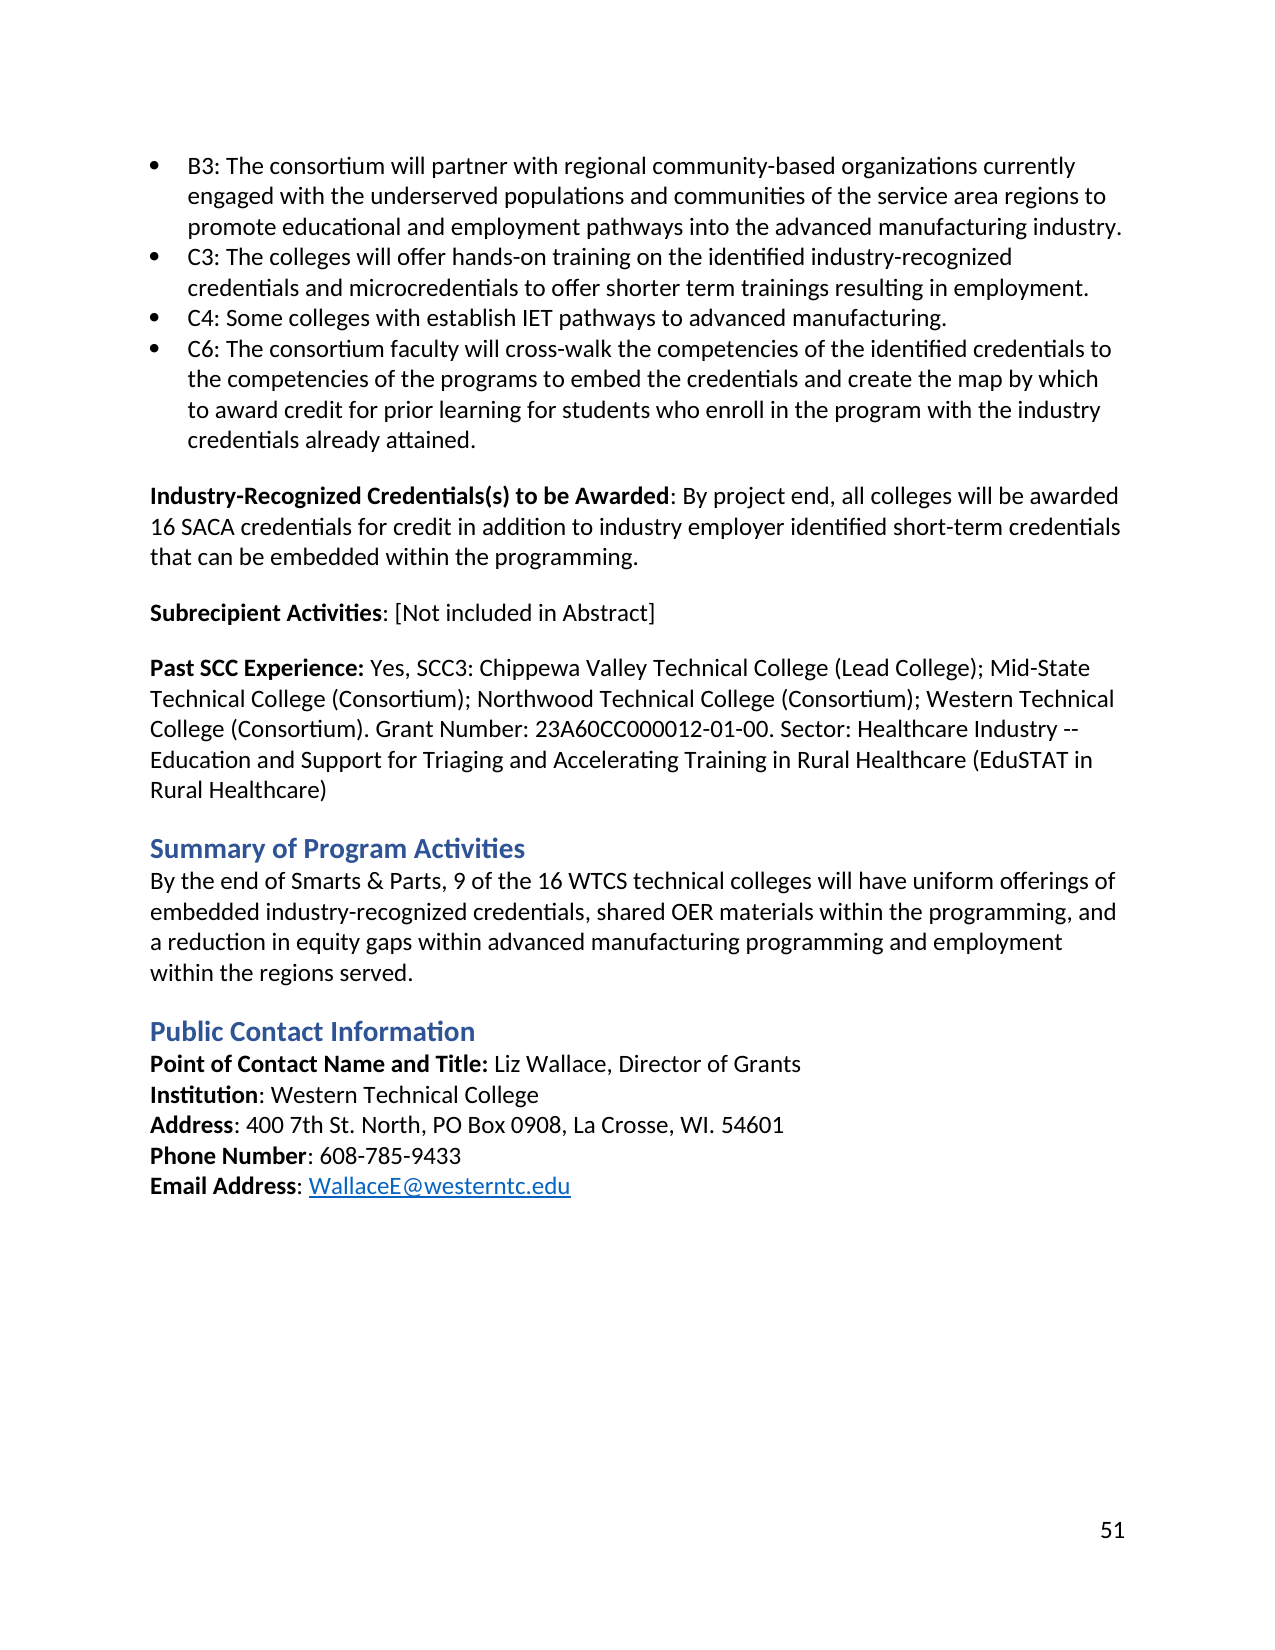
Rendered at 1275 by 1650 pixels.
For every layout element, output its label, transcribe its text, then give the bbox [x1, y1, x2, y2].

text Address: 400 7th St. North, PO Box 0908, La Crosse, WI. 54601 [150, 1109, 1125, 1140]
subtitle Summary of Program Activities [150, 830, 1125, 866]
list C4: Some colleges with establish IET pathways to advanced manufacturing. [150, 303, 1125, 333]
subtitle Public Contact Information [150, 1013, 1125, 1048]
text By the end of Smarts & Parts, 9 of the 16 WTCS technical colleges will have uniform offerings of embedded industry-recognized credentials, shared OER materials within the programming, and a reduction in equity gaps within advanced manufacturing programming and employment within the regions served. [150, 866, 1125, 988]
text Phone Number: 608-785-9433 [150, 1140, 1125, 1170]
list C6: The consortium faculty will cross-walk the competencies of the identified credentials to the competencies of the programs to embed the credentials and create the map by which to award credit for prior learning for students who enroll in the program with the industry credentials already attained. [150, 333, 1125, 455]
text Point of Contact Name and Title: Liz Wallace, Director of Grants [150, 1048, 1125, 1079]
text Email Address: WallaceE@westerntc.edu [150, 1170, 1125, 1201]
text Past SCC Experience: Yes, SCC3: Chippewa Valley Technical College (Lead College); Mid-State Technical College (Consortium); Northwood Technical College (Consortium); Western Technical College (Consortium). Grant Number: 23A60CC000012-01-00. Sector: Healthcare Industry -- Education and Support for Triaging and Accelerating Training in Rural Healthcare (EduSTAT in Rural Healthcare) [150, 652, 1125, 805]
list C3: The colleges will offer hands-on training on the identified industry-recognized credentials and microcredentials to offer shorter term trainings resulting in employment. [150, 242, 1125, 303]
list B3: The consortium will partner with regional community-based organizations currently engaged with the underserved populations and communities of the service area regions to promote educational and employment pathways into the advanced manufacturing industry. [150, 150, 1125, 242]
text Institution: Western Technical College [150, 1079, 1125, 1109]
text Subrecipient Activities: [Not included in Abstract] [150, 597, 1125, 627]
text Industry-Recognized Credentials(s) to be Awarded: By project end, all colleges will be awarded 16 SACA credentials for credit in addition to industry employer identified short-term credentials that can be embedded within the programming. [150, 480, 1125, 572]
